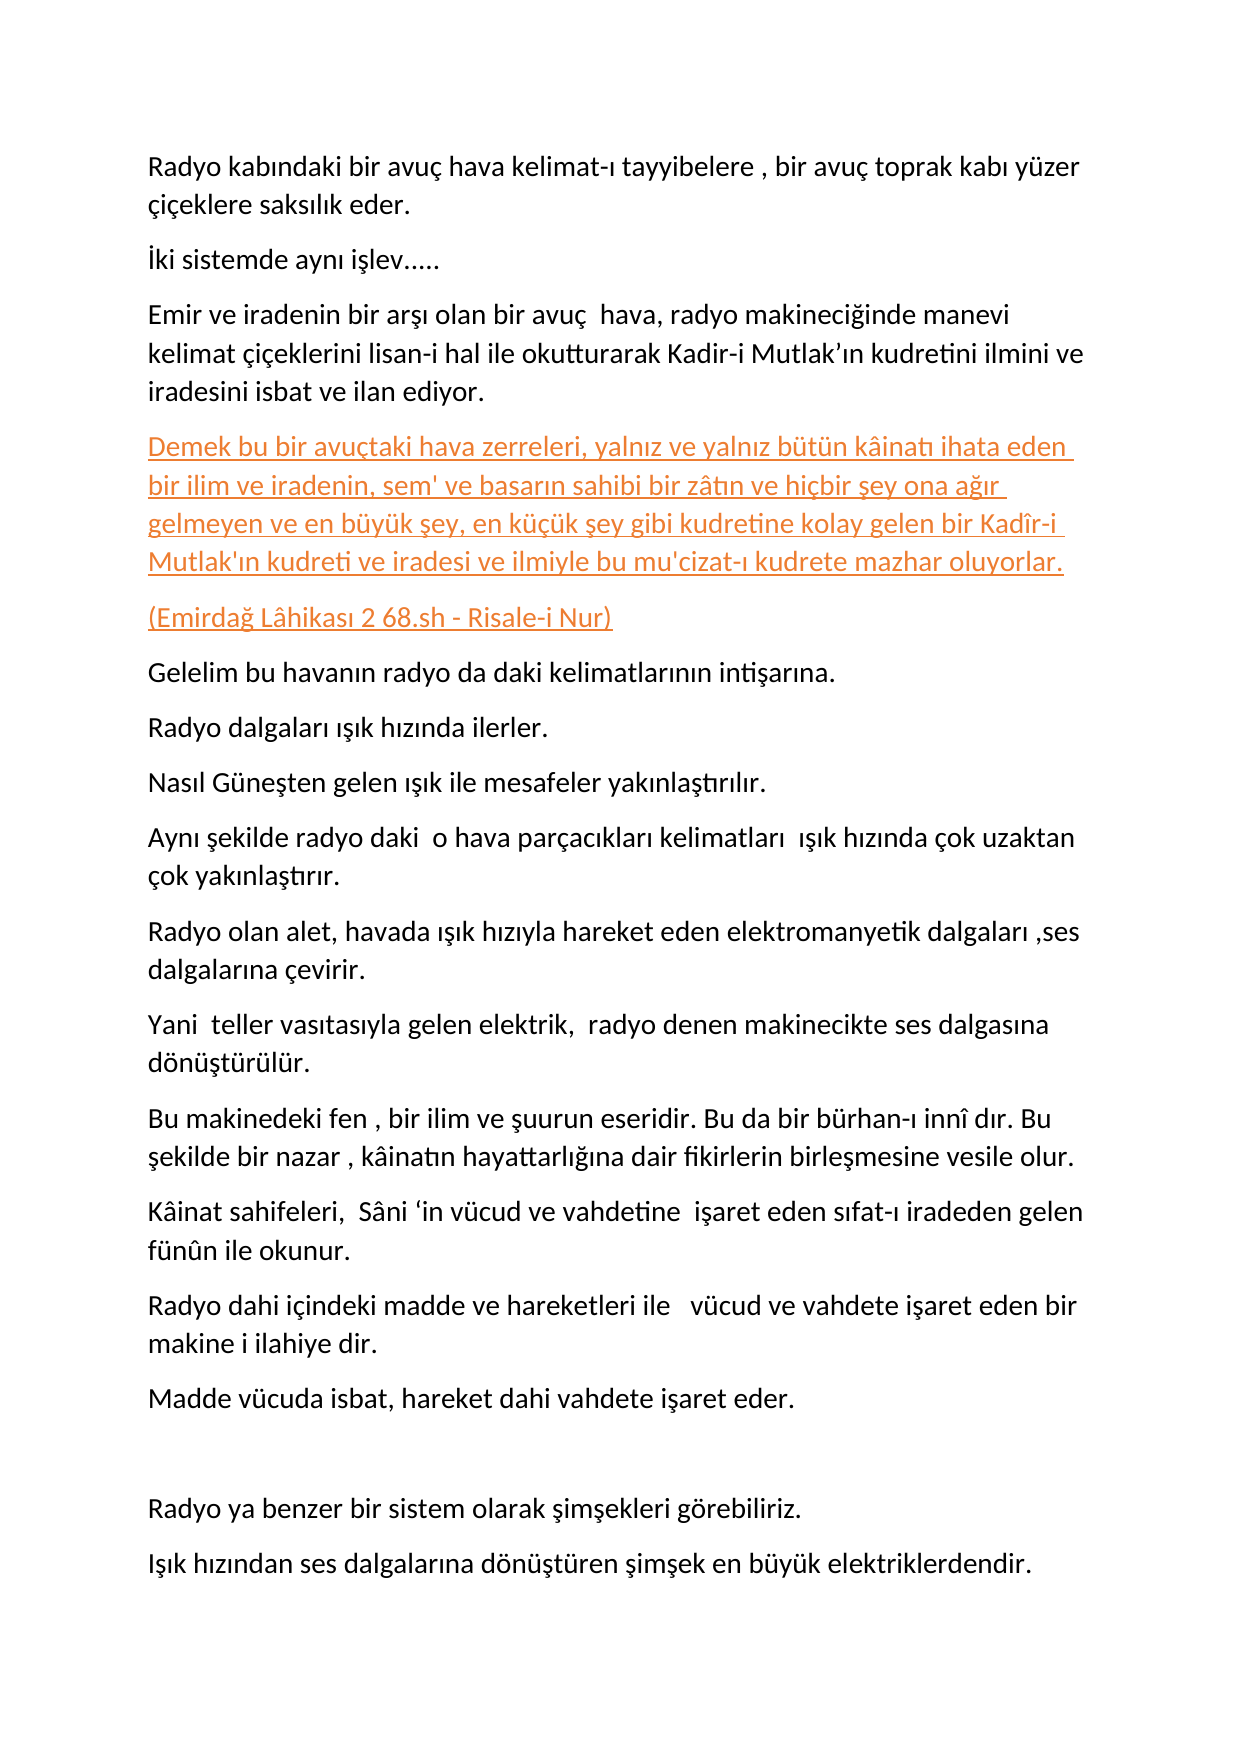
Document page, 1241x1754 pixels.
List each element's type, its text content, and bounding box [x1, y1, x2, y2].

text Yani teller vasıtasıyla gelen elektrik, radyo denen makinecikte ses dalgasına dönüştürülür. [148, 1006, 1093, 1080]
text Emir ve iradenin bir arşı olan bir avuç hava, radyo makineciğinde manevi kelimat çiçeklerini lisan-i hal ile okutturarak Kadir-i Mutlak’ın kudretini ilmini ve iradesini isbat ve ilan ediyor. [148, 296, 1093, 409]
text Radyo dalgaları ışık hızında ilerler. [148, 709, 1093, 744]
text Gelelim bu havanın radyo da daki kelimatlarının intişarına. [148, 654, 1093, 689]
text Radyo olan alet, havada ışık hızıyla hareket eden elektromanyetik dalgaları ,ses dalgalarına çevirir. [148, 913, 1093, 987]
text Bu makinedeki fen , bir ilim ve şuurun eseridir. Bu da bir bürhan-ı innî dır. Bu şekilde bir nazar , kâinatın hayattarlığına dair fikirlerin birleşmesine vesile olur. [148, 1100, 1093, 1174]
text Madde vücuda isbat, hareket dahi vahdete işaret eder. [148, 1380, 1093, 1416]
text Radyo dahi içindeki madde ve hareketleri ile vücud ve vahdete işaret eden bir makine i ilahiye dir. [148, 1287, 1093, 1361]
text Kâinat sahifeleri, Sâni ‘in vücud ve vahdetine işaret eden sıfat-ı iradeden gelen fünûn ile okunur. [148, 1193, 1093, 1267]
text Işık hızından ses dalgalarına dönüştüren şimşek en büyük elektriklerdendir. [148, 1546, 1093, 1581]
text Demek bu bir avuçtaki hava zerreleri, yalnız ve yalnız bütün kâinatı ihata eden bir ilim ve iradenin, sem' ve basarın sahibi bir zâtın ve hiçbir şey ona ağır gelmeyen ve en büyük şey, en küçük şey gibi kudretine kolay gelen bir Kadîr-i Mutlak'ın kudreti ve iradesi ve ilmiyle bu mu'cizat-ı kudrete mazhar oluyorlar. [148, 428, 1093, 579]
text Nasıl Güneşten gelen ışık ile mesafeler yakınlaştırılır. [148, 764, 1093, 799]
text Radyo kabındaki bir avuç hava kelimat-ı tayyibelere , bir avuç toprak kabı yüzer çiçeklere saksılık eder. [148, 148, 1093, 222]
text Radyo ya benzer bir sistem olarak şimşekleri görebiliriz. [148, 1491, 1093, 1526]
text İki sistemde aynı işlev..... [148, 241, 1093, 277]
text (Emirdağ Lâhikası 2 68.sh - Risale-i Nur) [148, 599, 1093, 634]
text Aynı şekilde radyo daki o hava parçacıkları kelimatları ışık hızında çok uzaktan çok yakınlaştırır. [148, 819, 1093, 893]
